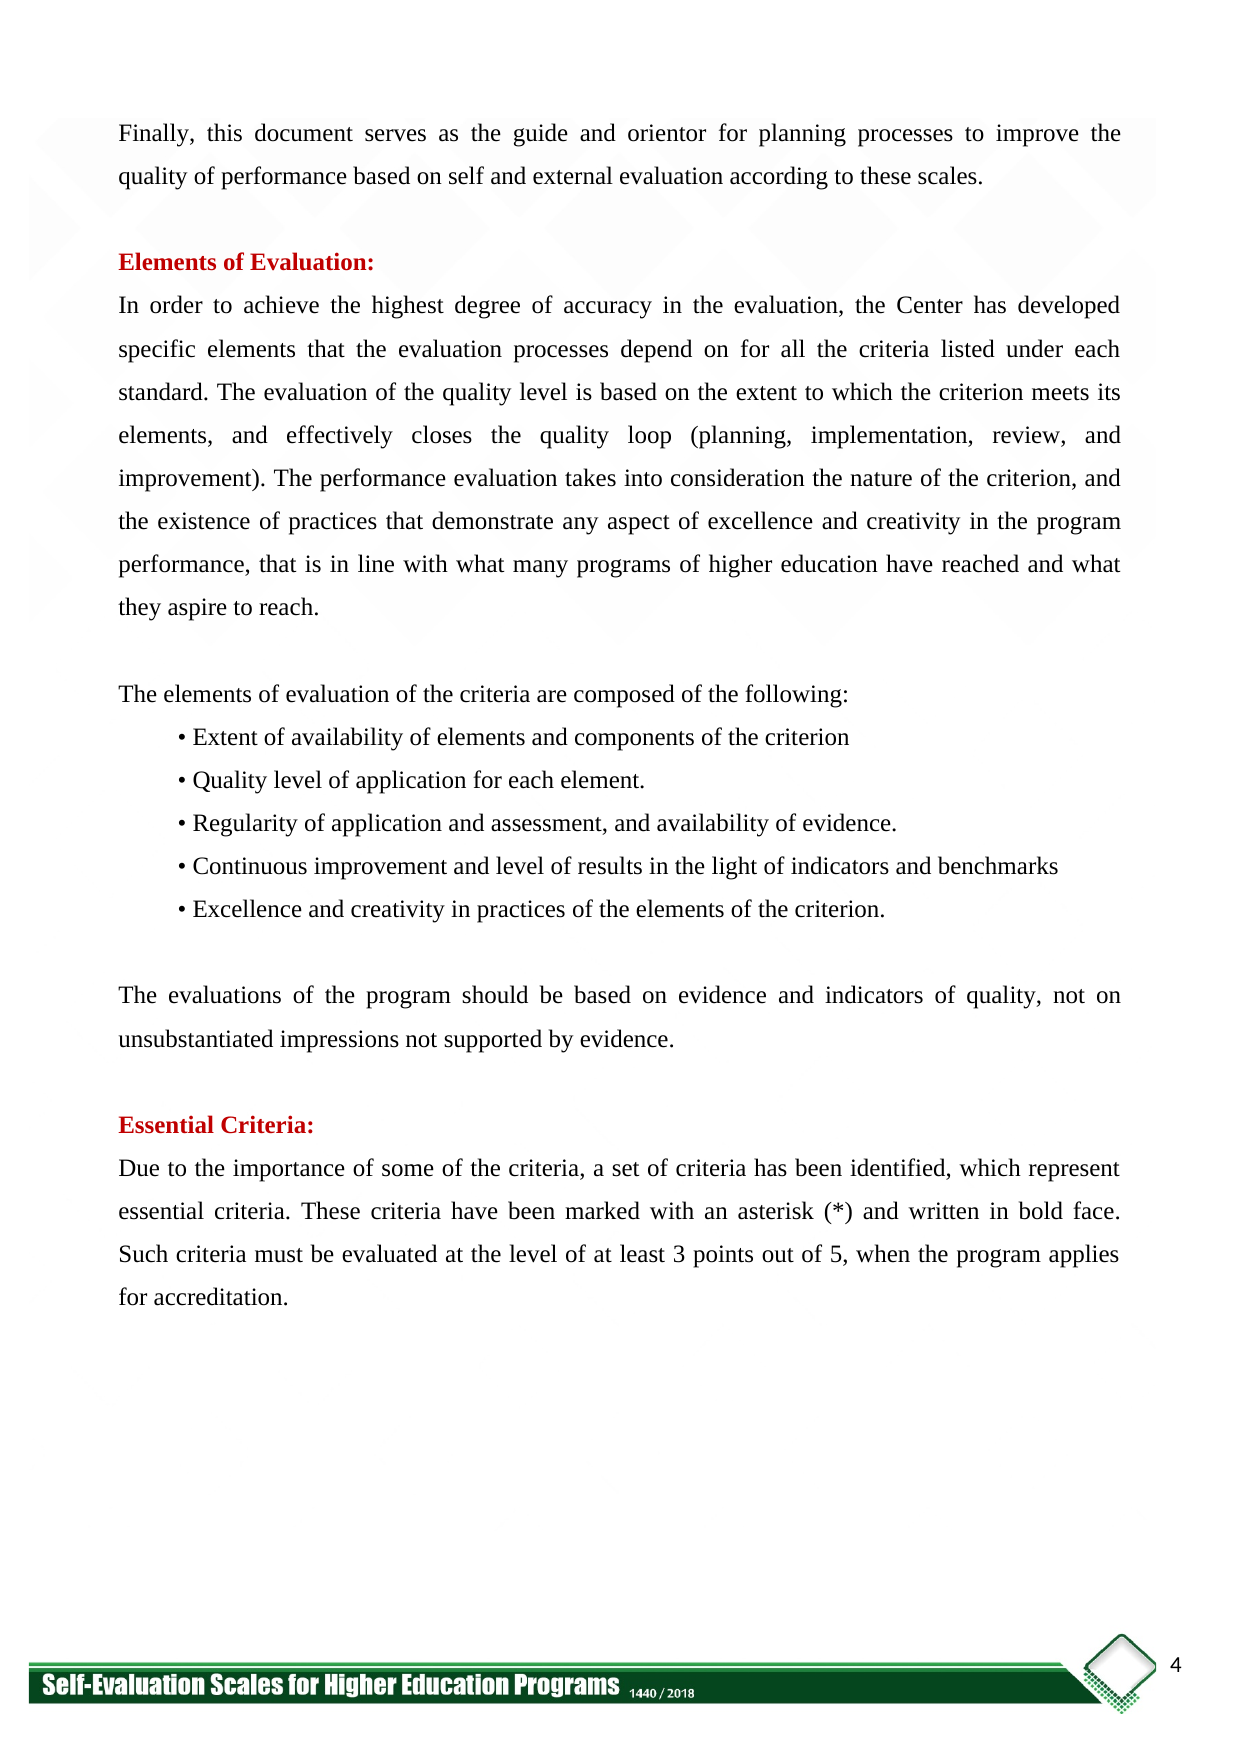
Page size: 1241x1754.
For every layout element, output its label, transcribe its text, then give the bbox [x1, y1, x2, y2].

subtitle Elements of Evaluation: [118, 247, 1122, 276]
text The elements of evaluation of the criteria are composed of the following: [118, 679, 1122, 707]
text • Continuous improvement and level of results in the light of indicators and benchmarks [177, 851, 1122, 880]
picture [28, 118, 1157, 1714]
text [118, 118, 1122, 190]
text Essential Criteria: [118, 1110, 1122, 1139]
text In order to achieve the highest degree of accuracy in the evaluation, the Center has developed specific elements that the evaluation processes depend on for all the criteria listed under each standard. The evaluation of the quality level is based on the extent to which the criterion meets its elements, and effectively closes the quality loop (planning, implementation, review, and improvement). The performance evaluation takes into consideration the nature of the criterion, and the existence of practices that demonstrate any aspect of excellence and creativity in the program performance, that is in line with what many programs of higher education have reached and what they aspire to reach. [118, 291, 1122, 621]
text The evaluations of the program should be based on evidence and indicators of quality, not on unsubstantiated impressions not supported by evidence. [118, 981, 1122, 1052]
text • Regularity of application and assessment, and availability of evidence. [177, 808, 1122, 837]
text • Extent of availability of elements and components of the criterion [177, 722, 1122, 751]
text • Excellence and creativity in practices of the elements of the criterion. [177, 894, 1122, 923]
text Due to the importance of some of the criteria, a set of criteria has been identified, which represent essential criteria. These criteria have been marked with an asterisk (*) and written in bold face. Such criteria must be evaluated at the level of at least 3 points out of 5, when the program applies for accreditation. [118, 1153, 1122, 1311]
text • Quality level of application for each element. [177, 765, 1122, 794]
